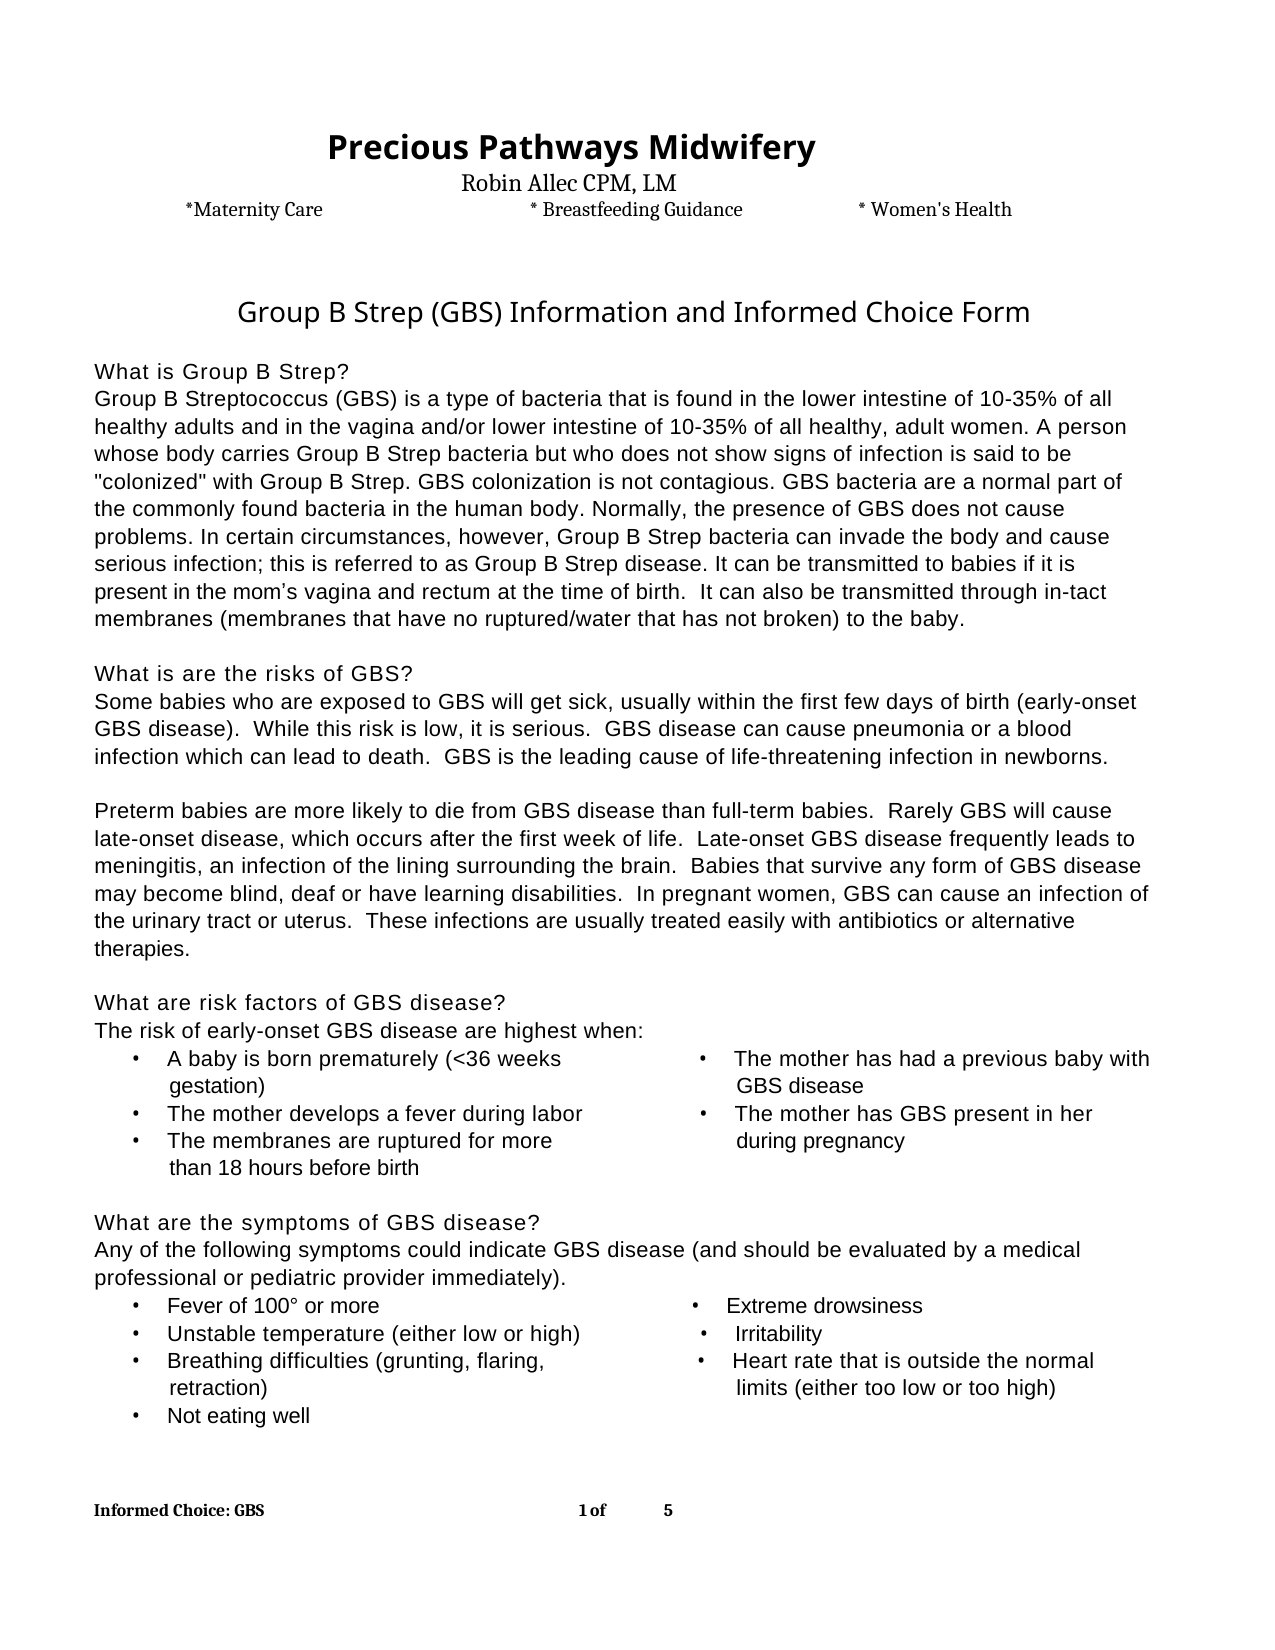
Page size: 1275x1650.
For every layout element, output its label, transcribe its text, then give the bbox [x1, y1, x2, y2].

text Precious Pathways Midwifery [15, 124, 1260, 169]
text membranes (membranes that have no ruptured/water that has not broken) to the baby. [94, 609, 1275, 631]
text • The membranes are ruptured for more during pregnancy [132, 1128, 1275, 1154]
text Informed Choice: GBS 1 of 5 [94, 1499, 1275, 1521]
text present in the momʼs vagina and rectum at the time of birth. It can also be transmitted through in-tact [94, 581, 1275, 604]
text • Not eating well [132, 1403, 1275, 1429]
text gestation) GBS disease [169, 1075, 1275, 1098]
text • Unstable temperature (either low or high) • Irritability [132, 1321, 1275, 1346]
text • The mother develops a fever during labor • The mother has GBS present in her [132, 1101, 1275, 1127]
text meningitis, an infection of the lining surrounding the brain. Babies that survive any form of GBS disease [94, 856, 1275, 878]
text "colonized" with Group B Strep. GBS colonization is not contagious. GBS bacteria are a normal part of [94, 472, 1275, 494]
text late-onset disease, which occurs after the first week of life. Late-onset GBS disease frequently leads to [94, 828, 1275, 851]
text Any of the following symptoms could indicate GBS disease (and should be evaluated by a medical [94, 1240, 1275, 1262]
text The risk of early-onset GBS disease are highest when: [94, 1020, 1275, 1043]
text professional or pediatric provider immediately). [94, 1267, 1275, 1289]
text Some babies who are exposed to GBS will get sick, usually within the first few days of birth (early-onset [94, 691, 1275, 714]
text therapies. [94, 938, 1275, 961]
text the commonly found bacteria in the human body. Normally, the presence of GBS does not cause [94, 499, 1275, 521]
text Group B Streptococcus (GBS) is a type of bacteria that is found in the lower intestine of 10-35% of all [94, 389, 1275, 411]
text GBS disease). While this risk is low, it is serious. GBS disease can cause pneumonia or a blood [94, 719, 1275, 741]
text Robin Allec CPM, LM [15, 169, 1260, 198]
text may become blind, deaf or have learning disabilities. In pregnant women, GBS can cause an infection of [94, 883, 1275, 906]
text whose body carries Group B Strep bacteria but who does not show signs of infection is said to be [94, 444, 1275, 466]
text healthy adults and in the vagina and/or lower intestine of 10-35% of all healthy, adult women. A person [94, 416, 1275, 439]
text infection which can lead to death. GBS is the leading cause of life-threatening infection in newborns. [94, 746, 1275, 769]
text Group B Strep (GBS) Information and Informed Choice Form [237, 294, 1275, 329]
text the urinary tract or uterus. These infections are usually treated easily with antibiotics or alternative [94, 911, 1275, 933]
text • Breathing difficulties (grunting, flaring, • Heart rate that is outside the normal [132, 1348, 1275, 1374]
text What is are the risks of GBS? [94, 664, 1275, 686]
text than 18 hours before birth [169, 1157, 1275, 1180]
text serious infection; this is referred to as Group B Strep disease. It can be transmitted to babies if it is [94, 554, 1275, 576]
text • A baby is born prematurely (<36 weeks • The mother has had a previous baby with [132, 1046, 1275, 1072]
text What are risk factors of GBS disease? [94, 993, 1275, 1015]
text retraction) limits (either too low or too high) [169, 1377, 1275, 1400]
text What is Group B Strep? [94, 361, 1275, 384]
text • Fever of 100° or more • Extreme drowsiness [132, 1293, 1275, 1318]
text problems. In certain circumstances, however, Group B Strep bacteria can invade the body and cause [94, 526, 1275, 549]
text What are the symptoms of GBS disease? [94, 1212, 1275, 1235]
text *Maternity Care * Breastfeeding Guidance * Women's Health [15, 198, 1260, 222]
text Preterm babies are more likely to die from GBS disease than full-term babies. Rarely GBS will cause [94, 801, 1275, 823]
